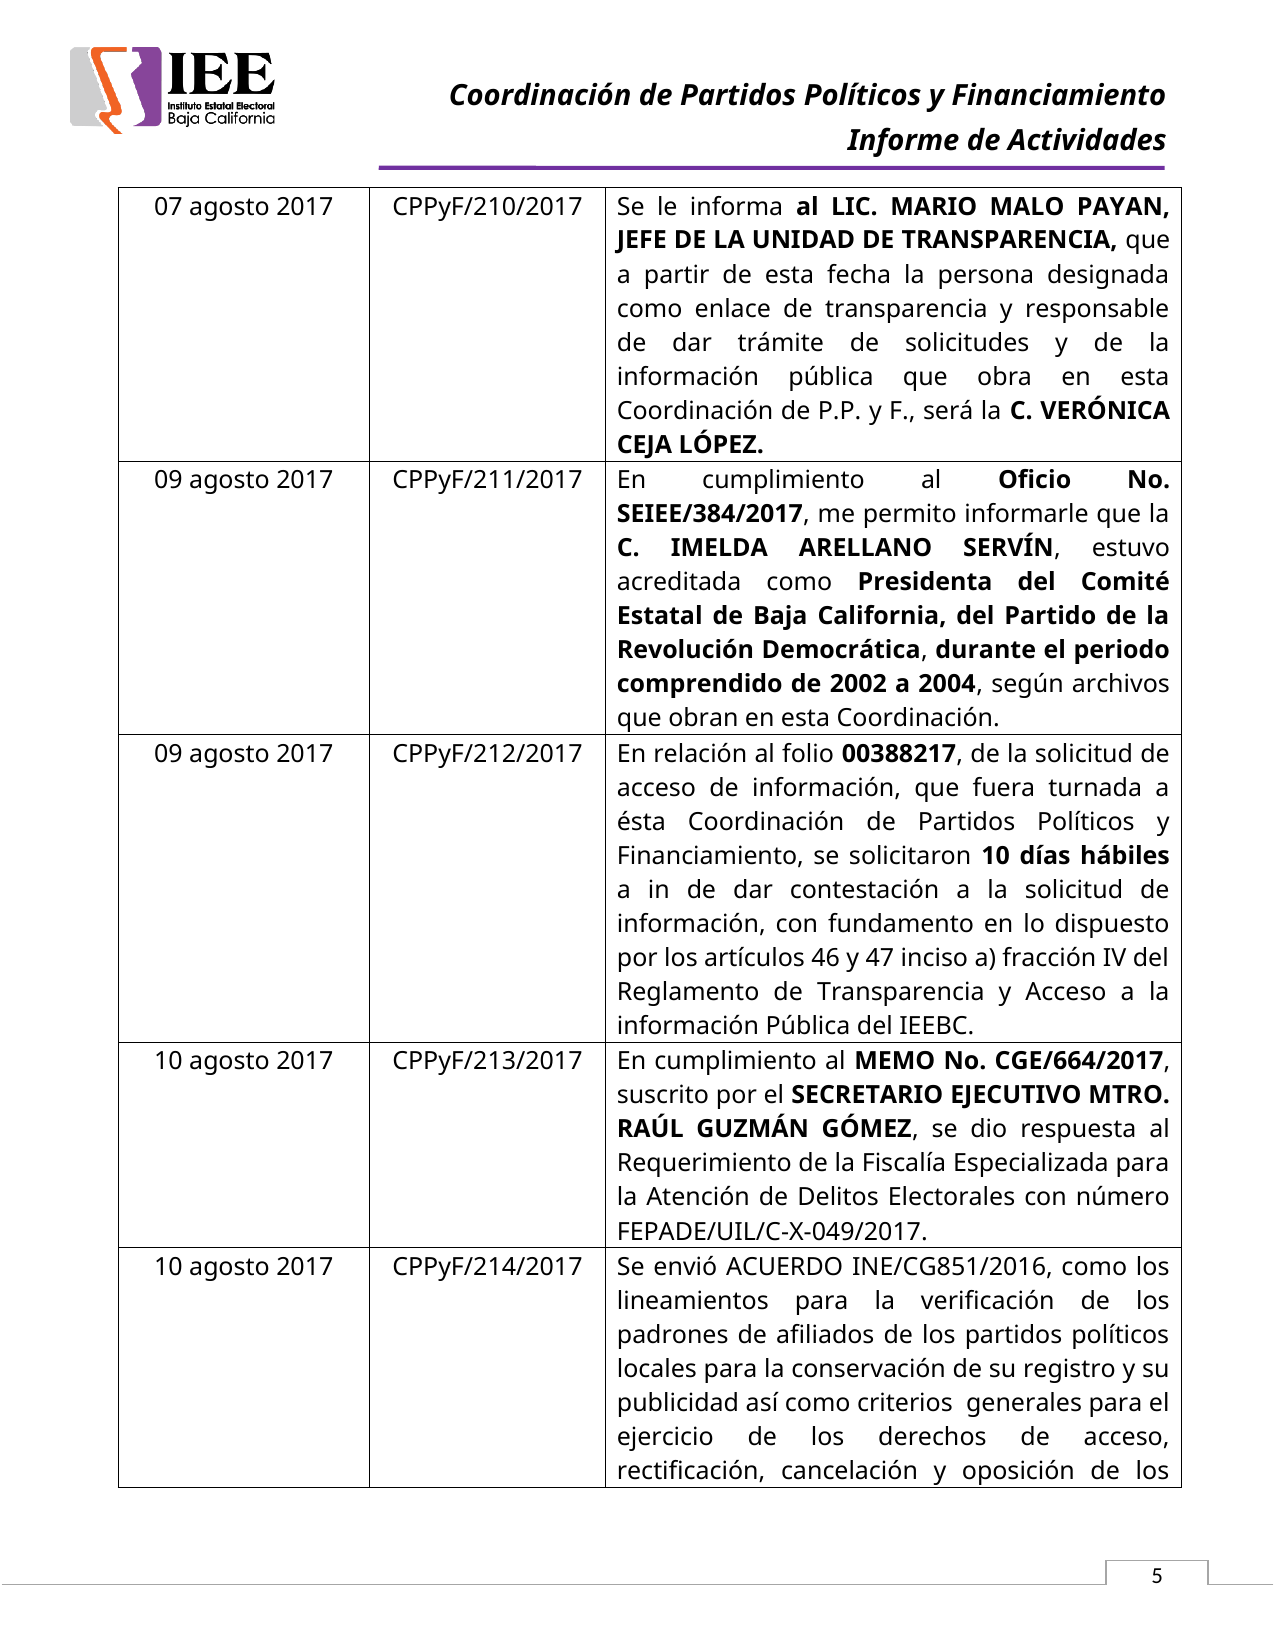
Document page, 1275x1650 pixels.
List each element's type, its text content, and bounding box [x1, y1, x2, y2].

table_cell CPPyF/213/2017 [370, 1043, 605, 1247]
table_cell En cumplimiento al Oficio No. SEIEE/384/2017, me permito informarle que la C. IMELDA ARELLANO SERVÍN, estuvo acreditada como Presidenta del Comité Estatal de Baja California, del Partido de la Revolución Democrática, durante el periodo comprendido de 2002 a 2004, según archivos que obran en esta Coordinación. [606, 462, 1181, 734]
table_cell CPPyF/210/2017 [370, 188, 605, 461]
table_cell 10 agosto 2017 [119, 1043, 369, 1247]
table_cell 07 agosto 2017 [119, 188, 369, 461]
table_cell 09 agosto 2017 [119, 462, 369, 734]
table_cell Se le informa al LIC. MARIO MALO PAYAN, JEFE DE LA UNIDAD DE TRANSPARENCIA, que a partir de esta fecha la persona designada como enlace de transparencia y responsable de dar trámite de solicitudes y de la información pública que obra en esta Coordinación de P.P. y F., será la C. VERÓNICA CEJA LÓPEZ. [606, 188, 1181, 461]
table_cell 10 agosto 2017 [119, 1248, 369, 1487]
table_cell CPPyF/214/2017 [370, 1248, 605, 1487]
table_cell 09 agosto 2017 [119, 735, 369, 1042]
table_cell En cumplimiento al MEMO No. CGE/664/2017, suscrito por el SECRETARIO EJECUTIVO MTRO. RAÚL GUZMÁN GÓMEZ, se dio respuesta al Requerimiento de la Fiscalía Especializada para la Atención de Delitos Electorales con número FEPADE/UIL/C-X-049/2017. [606, 1043, 1181, 1247]
table_cell CPPyF/212/2017 [370, 735, 605, 1042]
table_cell En relación al folio 00388217, de la solicitud de acceso de información, que fuera turnada a ésta Coordinación de Partidos Políticos y Financiamiento, se solicitaron 10 días hábiles a in de dar contestación a la solicitud de información, con fundamento en lo dispuesto por los artículos 46 y 47 inciso a) fracción IV del Reglamento de Transparencia y Acceso a la información Pública del IEEBC. [606, 735, 1181, 1042]
picture [70, 47, 275, 134]
table_cell CPPyF/211/2017 [370, 462, 605, 734]
